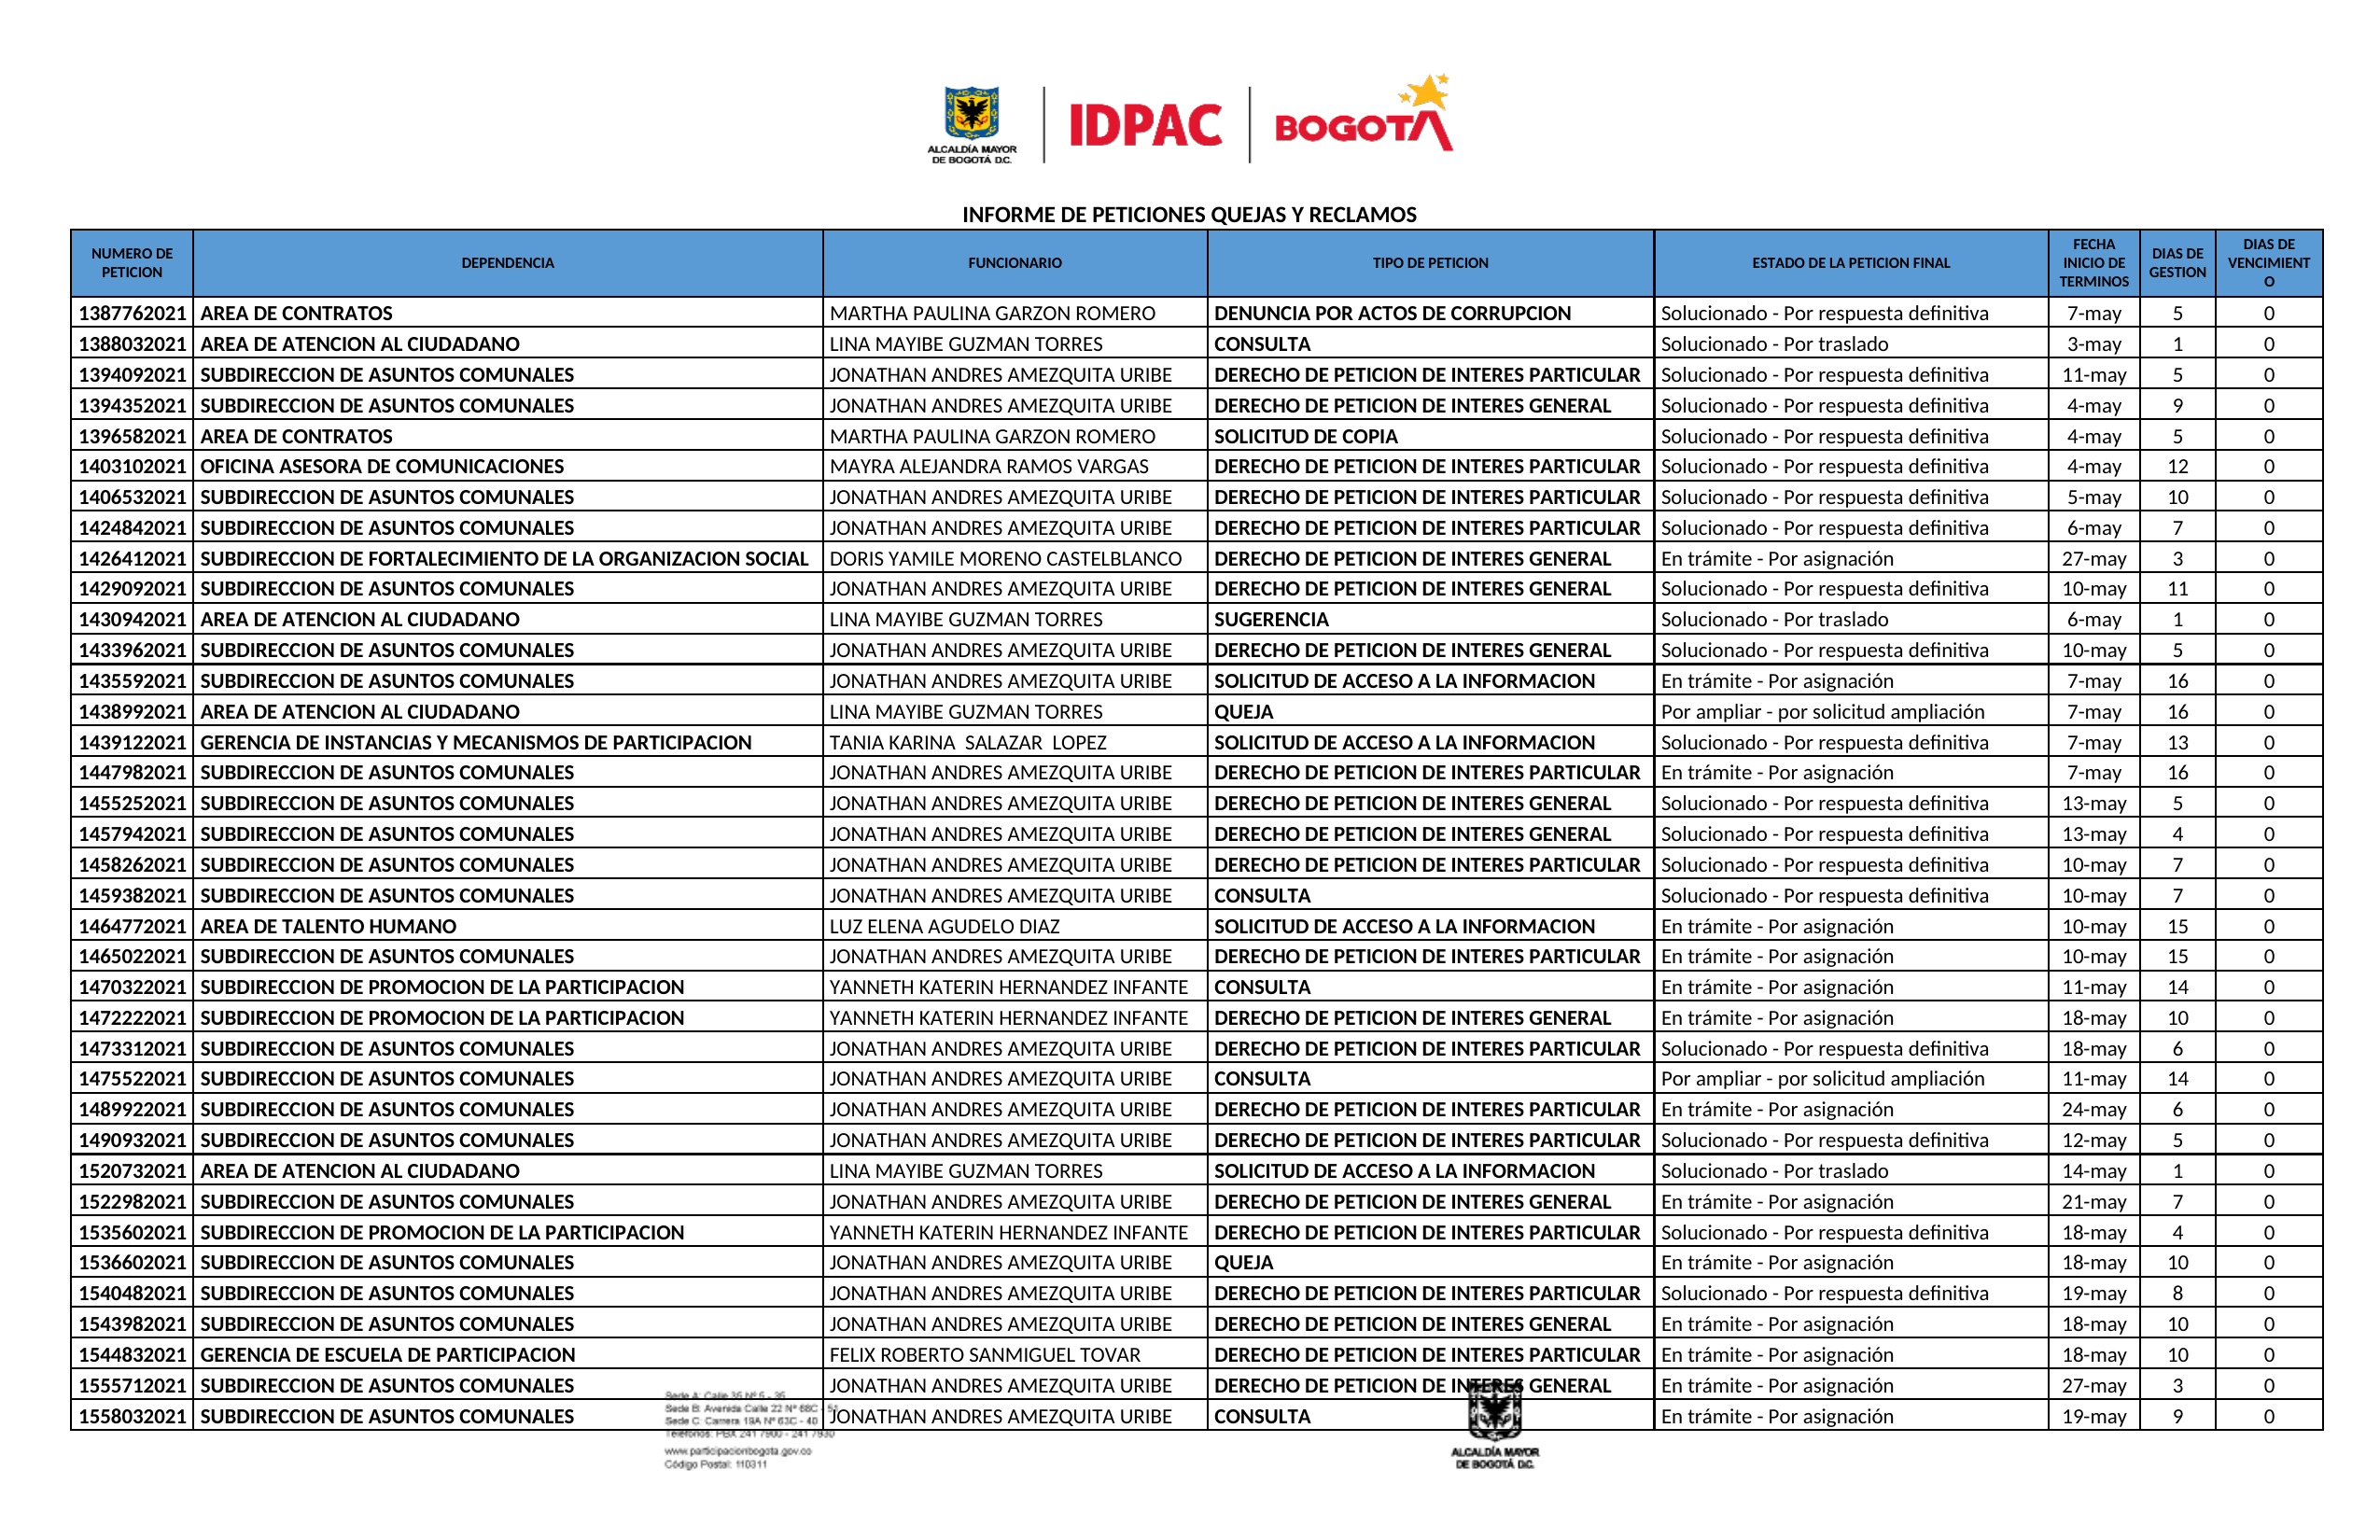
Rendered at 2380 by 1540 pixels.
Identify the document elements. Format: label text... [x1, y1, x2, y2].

table_cell SUBDIRECCION DE ASUNTOS COMUNALES [194, 1032, 822, 1061]
table_cell 7 [2141, 1185, 2215, 1214]
table_cell En trámite - Por asignación [1656, 910, 2048, 939]
table_cell SUBDIRECCION DE ASUNTOS COMUNALES [194, 1185, 822, 1214]
table_cell DERECHO DE PETICION DE INTERES GENERAL [1209, 1308, 1653, 1337]
table_cell 0 [2217, 1278, 2322, 1306]
table_cell 0 [2217, 1247, 2322, 1276]
table_cell DERECHO DE PETICION DE INTERES GENERAL [1209, 788, 1653, 816]
table_cell 12 [2141, 451, 2215, 479]
table_cell Solucionado - Por respuesta definitiva [1656, 848, 2048, 877]
table_cell OFICINA ASESORA DE COMUNICACIONES [194, 451, 822, 479]
table_cell JONATHAN ANDRES AMEZQUITA URIBE [824, 665, 1207, 693]
table_cell Por ampliar - por solicitud ampliación [1656, 1063, 2048, 1092]
table_cell 0 [2217, 358, 2322, 387]
table_cell 1430942021 [72, 604, 192, 632]
table_cell Solucionado - Por respuesta definitiva [1656, 726, 2048, 755]
table_cell JONATHAN ANDRES AMEZQUITA URIBE [824, 1400, 1207, 1429]
table_cell 0 [2217, 1216, 2322, 1245]
table_cell Solucionado - Por respuesta definitiva [1656, 358, 2048, 387]
table_cell 1 [2141, 604, 2215, 632]
table_cell 10 [2141, 1308, 2215, 1337]
table_cell Solucionado - Por respuesta definitiva [1656, 1032, 2048, 1061]
table_cell En trámite - Por asignación [1656, 1094, 2048, 1122]
table_cell JONATHAN ANDRES AMEZQUITA URIBE [824, 1094, 1207, 1122]
table_cell MARTHA PAULINA GARZON ROMERO [824, 420, 1207, 449]
table_cell 0 [2217, 757, 2322, 786]
table_cell SUBDIRECCION DE ASUNTOS COMUNALES [194, 511, 822, 540]
table_cell AREA DE ATENCION AL CIUDADANO [194, 328, 822, 357]
table_cell SUBDIRECCION DE ASUNTOS COMUNALES [194, 1369, 822, 1398]
table_cell 14 [2141, 972, 2215, 1000]
table_cell JONATHAN ANDRES AMEZQUITA URIBE [824, 389, 1207, 418]
table_cell 0 [2217, 1094, 2322, 1122]
table_cell JONATHAN ANDRES AMEZQUITA URIBE [824, 1063, 1207, 1092]
table_cell SUBDIRECCION DE ASUNTOS COMUNALES [194, 665, 822, 693]
table_cell 0 [2217, 389, 2322, 418]
table_cell Solucionado - Por respuesta definitiva [1656, 420, 2048, 449]
table_cell 1435592021 [72, 665, 192, 693]
table_cell SUBDIRECCION DE ASUNTOS COMUNALES [194, 573, 822, 602]
table_cell 1458262021 [72, 848, 192, 877]
table_header FUNCIONARIO [824, 231, 1207, 296]
table_cell 7-may [2050, 665, 2139, 693]
table_cell 10-may [2050, 941, 2139, 969]
table_cell 14-may [2050, 1155, 2139, 1183]
table_cell 1439122021 [72, 726, 192, 755]
table_cell 3 [2141, 1369, 2215, 1398]
table_cell En trámite - Por asignación [1656, 1185, 2048, 1214]
table_cell 0 [2217, 1369, 2322, 1398]
table_cell SUBDIRECCION DE ASUNTOS COMUNALES [194, 1308, 822, 1337]
table_cell DERECHO DE PETICION DE INTERES PARTICULAR [1209, 1094, 1653, 1122]
table_cell Solucionado - Por respuesta definitiva [1656, 573, 2048, 602]
table_cell SUBDIRECCION DE PROMOCION DE LA PARTICIPACION [194, 1216, 822, 1245]
table_cell 10 [2141, 1001, 2215, 1030]
table_cell LUZ ELENA AGUDELO DIAZ [824, 910, 1207, 939]
table_cell AREA DE ATENCION AL CIUDADANO [194, 695, 822, 724]
table_cell 8 [2141, 1278, 2215, 1306]
table_cell 10 [2141, 1247, 2215, 1276]
table_cell 4-may [2050, 389, 2139, 418]
table_cell 0 [2217, 604, 2322, 632]
table_cell 14 [2141, 1063, 2215, 1092]
table_cell 0 [2217, 298, 2322, 326]
table_cell 0 [2217, 420, 2322, 449]
table_cell SUBDIRECCION DE ASUNTOS COMUNALES [194, 818, 822, 847]
table_cell 1543982021 [72, 1308, 192, 1337]
table_cell 0 [2217, 726, 2322, 755]
table_cell CONSULTA [1209, 972, 1653, 1000]
table_cell 10-may [2050, 635, 2139, 663]
table_cell 11 [2141, 573, 2215, 602]
table_cell 0 [2217, 879, 2322, 908]
table_cell En trámite - Por asignación [1656, 972, 2048, 1000]
table_cell 10-may [2050, 879, 2139, 908]
table_cell 5 [2141, 358, 2215, 387]
table_cell 10 [2141, 1338, 2215, 1367]
table_cell JONATHAN ANDRES AMEZQUITA URIBE [824, 879, 1207, 908]
table_cell 15 [2141, 941, 2215, 969]
table_cell Solucionado - Por respuesta definitiva [1656, 511, 2048, 540]
table_cell DERECHO DE PETICION DE INTERES PARTICULAR [1209, 1278, 1653, 1306]
table_header ESTADO DE LA PETICION FINAL [1656, 231, 2048, 296]
table_cell Solucionado - Por respuesta definitiva [1656, 635, 2048, 663]
table_cell 21-may [2050, 1185, 2139, 1214]
table_cell 5 [2141, 420, 2215, 449]
table_cell 7-may [2050, 726, 2139, 755]
table_cell GERENCIA DE ESCUELA DE PARTICIPACION [194, 1338, 822, 1367]
table_cell 13 [2141, 726, 2215, 755]
table_cell JONATHAN ANDRES AMEZQUITA URIBE [824, 1032, 1207, 1061]
table_cell SUBDIRECCION DE PROMOCION DE LA PARTICIPACION [194, 972, 822, 1000]
table_cell 1520732021 [72, 1155, 192, 1183]
table_cell 1475522021 [72, 1063, 192, 1092]
table_cell 0 [2217, 1185, 2322, 1214]
table_cell 3 [2141, 542, 2215, 571]
table_cell 4 [2141, 818, 2215, 847]
table_cell Solucionado - Por respuesta definitiva [1656, 818, 2048, 847]
table_cell 19-may [2050, 1278, 2139, 1306]
table_cell 1464772021 [72, 910, 192, 939]
table_cell DERECHO DE PETICION DE INTERES PARTICULAR [1209, 1216, 1653, 1245]
table_cell 0 [2217, 511, 2322, 540]
table_cell JONATHAN ANDRES AMEZQUITA URIBE [824, 635, 1207, 663]
table_header DIAS DE VENCIMIENTO [2217, 231, 2322, 296]
table_cell JONATHAN ANDRES AMEZQUITA URIBE [824, 482, 1207, 510]
table_cell SUGERENCIA [1209, 604, 1653, 632]
table_cell SUBDIRECCION DE ASUNTOS COMUNALES [194, 941, 822, 969]
table_cell 18-may [2050, 1247, 2139, 1276]
table_cell Solucionado - Por traslado [1656, 1155, 2048, 1183]
table_cell 0 [2217, 1001, 2322, 1030]
table_cell 1426412021 [72, 542, 192, 571]
table_cell SUBDIRECCION DE ASUNTOS COMUNALES [194, 1278, 822, 1306]
table_cell LINA MAYIBE GUZMAN TORRES [824, 604, 1207, 632]
table_cell 5 [2141, 298, 2215, 326]
table_cell Solucionado - Por traslado [1656, 328, 2048, 357]
table_cell 0 [2217, 1338, 2322, 1367]
table_cell JONATHAN ANDRES AMEZQUITA URIBE [824, 941, 1207, 969]
table_cell GERENCIA DE INSTANCIAS Y MECANISMOS DE PARTICIPACION [194, 726, 822, 755]
table_cell 1465022021 [72, 941, 192, 969]
table_cell MAYRA ALEJANDRA RAMOS VARGAS [824, 451, 1207, 479]
table_cell Solucionado - Por respuesta definitiva [1656, 788, 2048, 816]
table_cell JONATHAN ANDRES AMEZQUITA URIBE [824, 573, 1207, 602]
table_cell JONATHAN ANDRES AMEZQUITA URIBE [824, 818, 1207, 847]
table_cell JONATHAN ANDRES AMEZQUITA URIBE [824, 1308, 1207, 1337]
table_cell DERECHO DE PETICION DE INTERES GENERAL [1209, 542, 1653, 571]
table_cell 11-may [2050, 1063, 2139, 1092]
table_cell DERECHO DE PETICION DE INTERES PARTICULAR [1209, 451, 1653, 479]
table_cell 0 [2217, 665, 2322, 693]
table_cell 0 [2217, 451, 2322, 479]
table_cell CONSULTA [1209, 879, 1653, 908]
table_cell 27-may [2050, 1369, 2139, 1398]
table_cell SUBDIRECCION DE ASUNTOS COMUNALES [194, 1063, 822, 1092]
table_cell 7-may [2050, 757, 2139, 786]
table_cell 18-may [2050, 1338, 2139, 1367]
table_cell En trámite - Por asignación [1656, 1338, 2048, 1367]
table_cell En trámite - Por asignación [1656, 1001, 2048, 1030]
table_cell 1438992021 [72, 695, 192, 724]
table_cell 7-may [2050, 298, 2139, 326]
table_cell CONSULTA [1209, 1063, 1653, 1092]
table_cell SUBDIRECCION DE ASUNTOS COMUNALES [194, 788, 822, 816]
table_cell 1 [2141, 1155, 2215, 1183]
table_cell AREA DE CONTRATOS [194, 298, 822, 326]
table_cell LINA MAYIBE GUZMAN TORRES [824, 695, 1207, 724]
table_cell JONATHAN ANDRES AMEZQUITA URIBE [824, 1278, 1207, 1306]
table_cell 0 [2217, 788, 2322, 816]
table_cell 0 [2217, 1032, 2322, 1061]
table_header FECHA INICIO DE TERMINOS [2050, 231, 2139, 296]
table_cell 6-may [2050, 511, 2139, 540]
table_cell 12-may [2050, 1125, 2139, 1153]
table_cell DERECHO DE PETICION DE INTERES PARTICULAR [1209, 358, 1653, 387]
table_cell SUBDIRECCION DE ASUNTOS COMUNALES [194, 1125, 822, 1153]
table_cell 11-may [2050, 358, 2139, 387]
table_cell 1455252021 [72, 788, 192, 816]
table_cell 0 [2217, 1155, 2322, 1183]
table_cell FELIX ROBERTO SANMIGUEL TOVAR [824, 1338, 1207, 1367]
table_cell 5 [2141, 1125, 2215, 1153]
table_cell LINA MAYIBE GUZMAN TORRES [824, 328, 1207, 357]
table_cell 5-may [2050, 482, 2139, 510]
table_cell En trámite - Por asignación [1656, 757, 2048, 786]
table_cell CONSULTA [1209, 328, 1653, 357]
table_cell En trámite - Por asignación [1656, 1247, 2048, 1276]
table_cell 7 [2141, 511, 2215, 540]
table_cell DERECHO DE PETICION DE INTERES PARTICULAR [1209, 1338, 1653, 1367]
table_cell SUBDIRECCION DE ASUNTOS COMUNALES [194, 879, 822, 908]
table_cell 18-may [2050, 1032, 2139, 1061]
table_cell 1387762021 [72, 298, 192, 326]
table_cell Solucionado - Por respuesta definitiva [1656, 1278, 2048, 1306]
table_cell Solucionado - Por respuesta definitiva [1656, 1216, 2048, 1245]
text INFORME DE PETICIONES QUEJAS Y RECLAMOS [70, 200, 2310, 229]
table_cell DERECHO DE PETICION DE INTERES PARTICULAR [1209, 482, 1653, 510]
table_cell 16 [2141, 757, 2215, 786]
table_cell QUEJA [1209, 695, 1653, 724]
table_cell 24-may [2050, 1094, 2139, 1122]
table_cell 0 [2217, 941, 2322, 969]
table_cell 1522982021 [72, 1185, 192, 1214]
table_cell YANNETH KATERIN HERNANDEZ INFANTE [824, 1216, 1207, 1245]
table_cell 6 [2141, 1094, 2215, 1122]
table_cell SUBDIRECCION DE ASUNTOS COMUNALES [194, 635, 822, 663]
table_cell DERECHO DE PETICION DE INTERES GENERAL [1209, 635, 1653, 663]
picture [917, 68, 1463, 175]
table_cell 11-may [2050, 972, 2139, 1000]
table_cell 1388032021 [72, 328, 192, 357]
table_cell 4 [2141, 1216, 2215, 1245]
table_cell 4-may [2050, 420, 2139, 449]
table_cell 1558032021 [72, 1400, 192, 1429]
table_cell 7-may [2050, 695, 2139, 724]
table_cell DERECHO DE PETICION DE INTERES GENERAL [1209, 389, 1653, 418]
table_cell 16 [2141, 695, 2215, 724]
table_cell 1433962021 [72, 635, 192, 663]
table_cell Por ampliar - por solicitud ampliación [1656, 695, 2048, 724]
table_cell DERECHO DE PETICION DE INTERES PARTICULAR [1209, 757, 1653, 786]
table_cell 10-may [2050, 573, 2139, 602]
table_cell 1394092021 [72, 358, 192, 387]
table_cell 15 [2141, 910, 2215, 939]
table_cell JONATHAN ANDRES AMEZQUITA URIBE [824, 1185, 1207, 1214]
table_cell SUBDIRECCION DE FORTALECIMIENTO DE LA ORGANIZACION SOCIAL [194, 542, 822, 571]
table_cell 1473312021 [72, 1032, 192, 1061]
table_cell 9 [2141, 1400, 2215, 1429]
table_cell JONATHAN ANDRES AMEZQUITA URIBE [824, 1125, 1207, 1153]
table_cell 0 [2217, 818, 2322, 847]
table_cell 1489922021 [72, 1094, 192, 1122]
table_cell DERECHO DE PETICION DE INTERES GENERAL [1209, 573, 1653, 602]
table_cell 9 [2141, 389, 2215, 418]
table_cell SUBDIRECCION DE ASUNTOS COMUNALES [194, 848, 822, 877]
table_cell En trámite - Por asignación [1656, 1308, 2048, 1337]
table_cell Solucionado - Por respuesta definitiva [1656, 879, 2048, 908]
table_cell 0 [2217, 482, 2322, 510]
table_cell 1 [2141, 328, 2215, 357]
table_cell 6-may [2050, 604, 2139, 632]
table_cell SUBDIRECCION DE ASUNTOS COMUNALES [194, 482, 822, 510]
table_cell 5 [2141, 635, 2215, 663]
table_cell LINA MAYIBE GUZMAN TORRES [824, 1155, 1207, 1183]
table_cell 18-may [2050, 1308, 2139, 1337]
table_cell YANNETH KATERIN HERNANDEZ INFANTE [824, 972, 1207, 1000]
table_cell 10-may [2050, 848, 2139, 877]
table_cell 10-may [2050, 910, 2139, 939]
table_cell 1457942021 [72, 818, 192, 847]
table_cell 1490932021 [72, 1125, 192, 1153]
table_cell JONATHAN ANDRES AMEZQUITA URIBE [824, 788, 1207, 816]
table_cell SUBDIRECCION DE ASUNTOS COMUNALES [194, 1400, 822, 1429]
table_cell 3-may [2050, 328, 2139, 357]
table_cell SUBDIRECCION DE ASUNTOS COMUNALES [194, 1247, 822, 1276]
table_cell 0 [2217, 328, 2322, 357]
table_cell DERECHO DE PETICION DE INTERES PARTICULAR [1209, 848, 1653, 877]
picture [543, 1431, 1594, 1479]
table_cell 4-may [2050, 451, 2139, 479]
table_cell SOLICITUD DE ACCESO A LA INFORMACION [1209, 726, 1653, 755]
table_cell DERECHO DE PETICION DE INTERES PARTICULAR [1209, 941, 1653, 969]
table_cell DERECHO DE PETICION DE INTERES GENERAL [1209, 1001, 1653, 1030]
table_cell 0 [2217, 542, 2322, 571]
table_cell Solucionado - Por respuesta definitiva [1656, 451, 2048, 479]
table_cell AREA DE TALENTO HUMANO [194, 910, 822, 939]
table_cell 13-may [2050, 818, 2139, 847]
table_header NUMERO DE PETICION [72, 231, 192, 296]
table_cell En trámite - Por asignación [1656, 665, 2048, 693]
table_cell 0 [2217, 695, 2322, 724]
table_header DEPENDENCIA [194, 231, 822, 296]
table_cell SUBDIRECCION DE ASUNTOS COMUNALES [194, 389, 822, 418]
table_cell 0 [2217, 635, 2322, 663]
table_cell DERECHO DE PETICION DE INTERES GENERAL [1209, 818, 1653, 847]
table_cell DERECHO DE PETICION DE INTERES GENERAL [1209, 1185, 1653, 1214]
table_cell CONSULTA [1209, 1400, 1653, 1429]
table_cell 5 [2141, 788, 2215, 816]
table_cell YANNETH KATERIN HERNANDEZ INFANTE [824, 1001, 1207, 1030]
table_cell SUBDIRECCION DE ASUNTOS COMUNALES [194, 358, 822, 387]
table_cell MARTHA PAULINA GARZON ROMERO [824, 298, 1207, 326]
table_cell Solucionado - Por respuesta definitiva [1656, 298, 2048, 326]
table_cell 0 [2217, 910, 2322, 939]
table_cell DERECHO DE PETICION DE INTERES PARTICULAR [1209, 1032, 1653, 1061]
table_cell 10 [2141, 482, 2215, 510]
table_cell 18-may [2050, 1216, 2139, 1245]
table_cell JONATHAN ANDRES AMEZQUITA URIBE [824, 1247, 1207, 1276]
table_cell JONATHAN ANDRES AMEZQUITA URIBE [824, 848, 1207, 877]
table_cell JONATHAN ANDRES AMEZQUITA URIBE [824, 511, 1207, 540]
table_cell 1472222021 [72, 1001, 192, 1030]
table_cell 19-may [2050, 1400, 2139, 1429]
table_cell SOLICITUD DE ACCESO A LA INFORMACION [1209, 665, 1653, 693]
table_cell 1396582021 [72, 420, 192, 449]
table_cell 1470322021 [72, 972, 192, 1000]
table_cell 1544832021 [72, 1338, 192, 1367]
table_cell En trámite - Por asignación [1656, 1400, 2048, 1429]
table_cell DERECHO DE PETICION DE INTERES GENERAL [1209, 1369, 1653, 1398]
table_header DIAS DE GESTION [2141, 231, 2215, 296]
table_header TIPO DE PETICION [1209, 231, 1653, 296]
table_cell 1406532021 [72, 482, 192, 510]
table_cell 0 [2217, 972, 2322, 1000]
table_cell 1394352021 [72, 389, 192, 418]
table_cell Solucionado - Por respuesta definitiva [1656, 389, 2048, 418]
table_cell 1459382021 [72, 879, 192, 908]
table_cell 1403102021 [72, 451, 192, 479]
table_cell AREA DE CONTRATOS [194, 420, 822, 449]
table_cell Solucionado - Por respuesta definitiva [1656, 1125, 2048, 1153]
table_cell DENUNCIA POR ACTOS DE CORRUPCION [1209, 298, 1653, 326]
table_cell JONATHAN ANDRES AMEZQUITA URIBE [824, 1369, 1207, 1398]
table_cell En trámite - Por asignación [1656, 941, 2048, 969]
table_cell 18-may [2050, 1001, 2139, 1030]
table_cell DORIS YAMILE MORENO CASTELBLANCO [824, 542, 1207, 571]
table_cell SOLICITUD DE COPIA [1209, 420, 1653, 449]
table_cell 1429092021 [72, 573, 192, 602]
table_cell 1536602021 [72, 1247, 192, 1276]
table_cell 1447982021 [72, 757, 192, 786]
table_cell 6 [2141, 1032, 2215, 1061]
table_cell DERECHO DE PETICION DE INTERES PARTICULAR [1209, 511, 1653, 540]
table_cell 7 [2141, 848, 2215, 877]
table_cell Solucionado - Por respuesta definitiva [1656, 482, 2048, 510]
table_cell JONATHAN ANDRES AMEZQUITA URIBE [824, 757, 1207, 786]
table_cell SUBDIRECCION DE PROMOCION DE LA PARTICIPACION [194, 1001, 822, 1030]
table_cell 0 [2217, 573, 2322, 602]
table_cell SOLICITUD DE ACCESO A LA INFORMACION [1209, 910, 1653, 939]
table_cell 13-may [2050, 788, 2139, 816]
table_cell 27-may [2050, 542, 2139, 571]
table_cell TANIA KARINA SALAZAR LOPEZ [824, 726, 1207, 755]
table_cell Solucionado - Por traslado [1656, 604, 2048, 632]
table_cell 1555712021 [72, 1369, 192, 1398]
table_cell En trámite - Por asignación [1656, 1369, 2048, 1398]
table_cell 0 [2217, 1063, 2322, 1092]
table_cell 1535602021 [72, 1216, 192, 1245]
table_cell 0 [2217, 1308, 2322, 1337]
table_cell 0 [2217, 1400, 2322, 1429]
table_cell JONATHAN ANDRES AMEZQUITA URIBE [824, 358, 1207, 387]
table_cell SUBDIRECCION DE ASUNTOS COMUNALES [194, 1094, 822, 1122]
table_cell SOLICITUD DE ACCESO A LA INFORMACION [1209, 1155, 1653, 1183]
table_cell 16 [2141, 665, 2215, 693]
table_cell QUEJA [1209, 1247, 1653, 1276]
table_cell 1424842021 [72, 511, 192, 540]
table_cell 1540482021 [72, 1278, 192, 1306]
table_cell En trámite - Por asignación [1656, 542, 2048, 571]
table_cell AREA DE ATENCION AL CIUDADANO [194, 1155, 822, 1183]
table_cell DERECHO DE PETICION DE INTERES PARTICULAR [1209, 1125, 1653, 1153]
table_cell SUBDIRECCION DE ASUNTOS COMUNALES [194, 757, 822, 786]
table_cell 7 [2141, 879, 2215, 908]
table_cell AREA DE ATENCION AL CIUDADANO [194, 604, 822, 632]
table_cell 0 [2217, 848, 2322, 877]
table_cell 0 [2217, 1125, 2322, 1153]
